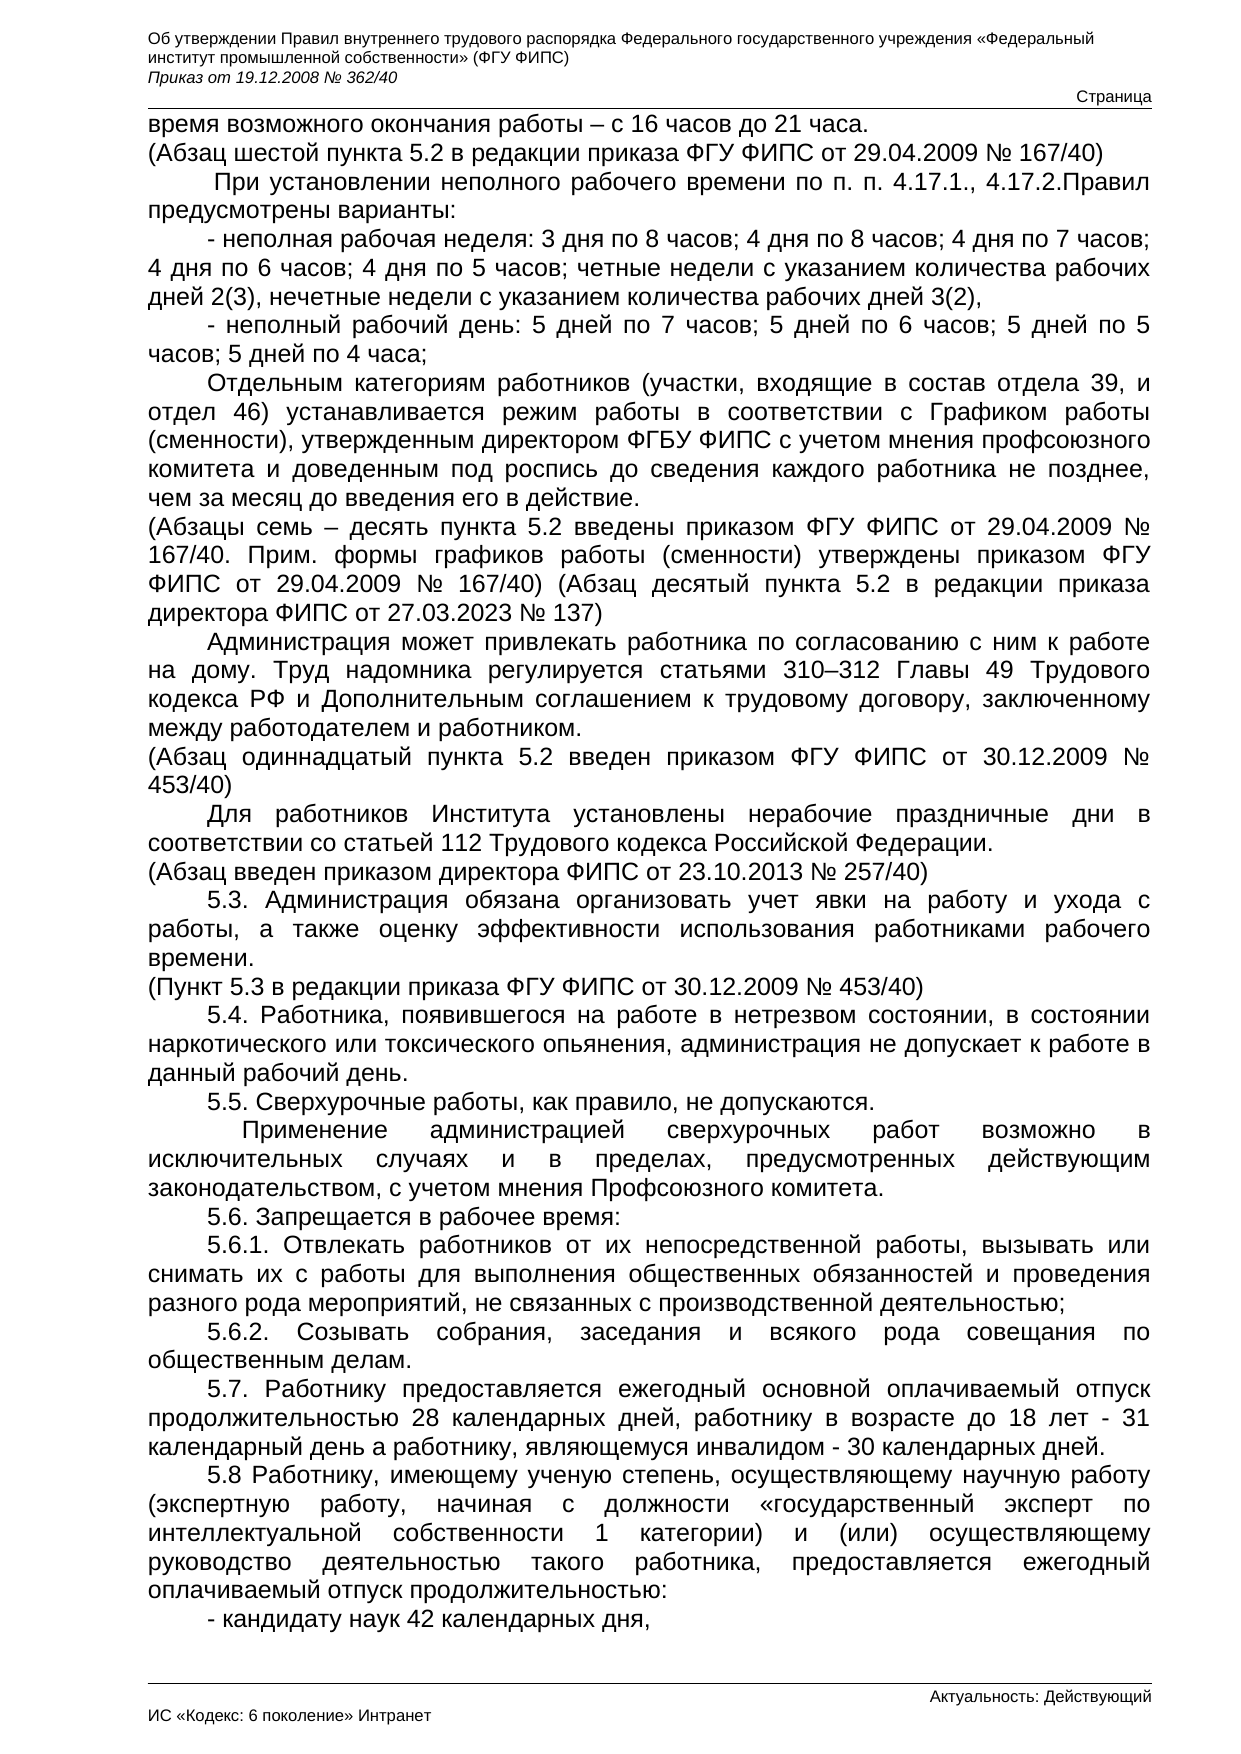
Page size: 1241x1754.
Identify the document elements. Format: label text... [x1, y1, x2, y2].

text (Абзацы семь – десять пункта 5.2 введены приказом ФГУ ФИПС от 29.04.2009 № 167/40. Прим. формы графиков работы (сменности) утверждены приказом ФГУ ФИПС от 29.04.2009 № 167/40) (Абзац десятый пункта 5.2 в редакции приказа директора ФИПС от 27.03.2023 № 137) [148, 511, 1152, 626]
text 5.4. Работника, появившегося на работе в нетрезвом состоянии, в состоянии наркотического или токсического опьянения, администрация не допускает к работе в данный рабочий день. [148, 1000, 1152, 1086]
text (Абзац введен приказом директора ФИПС от 23.10.2013 № 257/40) [148, 856, 1152, 885]
text - неполная рабочая неделя: 3 дня по 8 часов; 4 дня по 8 часов; 4 дня по 7 часов; 4 дня по 6 часов; 4 дня по 5 часов; четные недели с указанием количества рабочих дней 2(3), нечетные недели с указанием количества рабочих дней 3(2), [148, 224, 1152, 310]
text 5.6.2. Созывать собрания, заседания и всякого рода совещания по общественным делам. [148, 1316, 1152, 1374]
text 5.7. Работнику предоставляется ежегодный основной оплачиваемый отпуск продолжительностью 28 календарных дней, работнику в возрасте до 18 лет - 31 календарный день а работнику, являющемуся инвалидом - 30 календарных дней. [148, 1374, 1152, 1460]
text - неполный рабочий день: 5 дней по 7 часов; 5 дней по 6 часов; 5 дней по 5 часов; 5 дней по 4 часа; [148, 310, 1152, 368]
text (Абзац шестой пункта 5.2 в редакции приказа ФГУ ФИПС от 29.04.2009 № 167/40) [148, 138, 1152, 166]
text - кандидату наук 42 календарных дня, [148, 1604, 1152, 1633]
text 5.3. Администрация обязана организовать учет явки на работу и ухода с работы, а также оценку эффективности использования работниками рабочего времени. [148, 885, 1152, 971]
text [148, 109, 1152, 138]
text 5.8 Работнику, имеющему ученую степень, осуществляющему научную работу (экспертную работу, начиная с должности «государственный эксперт по интеллектуальной собственности 1 категории) и (или) осуществляющему руководство деятельностью такого работника, предоставляется ежегодный оплачиваемый отпуск продолжительностью: [148, 1460, 1152, 1604]
text 5.6. Запрещается в рабочее время: [148, 1201, 1152, 1230]
text При установлении неполного рабочего времени по п. п. 4.17.1., 4.17.2.Правил предусмотрены варианты: [148, 166, 1152, 224]
text 5.5. Сверхурочные работы, как правило, не допускаются. [148, 1086, 1152, 1115]
text 5.6.1. Отвлекать работников от их непосредственной работы, вызывать или снимать их с работы для выполнения общественных обязанностей и проведения разного рода мероприятий, не связанных с производственной деятельностью; [148, 1230, 1152, 1316]
text (Пункт 5.3 в редакции приказа ФГУ ФИПС от 30.12.2009 № 453/40) [148, 971, 1152, 1000]
text Применение администрацией сверхурочных работ возможно в исключительных случаях и в пределах, предусмотренных действующим законодательством, с учетом мнения Профсоюзного комитета. [148, 1115, 1152, 1201]
text Для работников Института установлены нерабочие праздничные дни в соответствии со статьей 112 Трудового кодекса Российской Федерации. [148, 799, 1152, 856]
text Отдельным категориям работников (участки, входящие в состав отдела 39, и отдел 46) устанавливается режим работы в соответствии с Графиком работы (сменности), утвержденным директором ФГБУ ФИПС с учетом мнения профсоюзного комитета и доведенным под роспись до сведения каждого работника не позднее, чем за месяц до введения его в действие. [148, 368, 1152, 511]
text Администрация может привлекать работника по согласованию с ним к работе на дому. Труд надомника регулируется статьями 310–312 Главы 49 Трудового кодекса РФ и Дополнительным соглашением к трудовому договору, заключенному между работодателем и работником. [148, 626, 1152, 741]
text (Абзац одиннадцатый пункта 5.2 введен приказом ФГУ ФИПС от 30.12.2009 № 453/40) [148, 741, 1152, 799]
